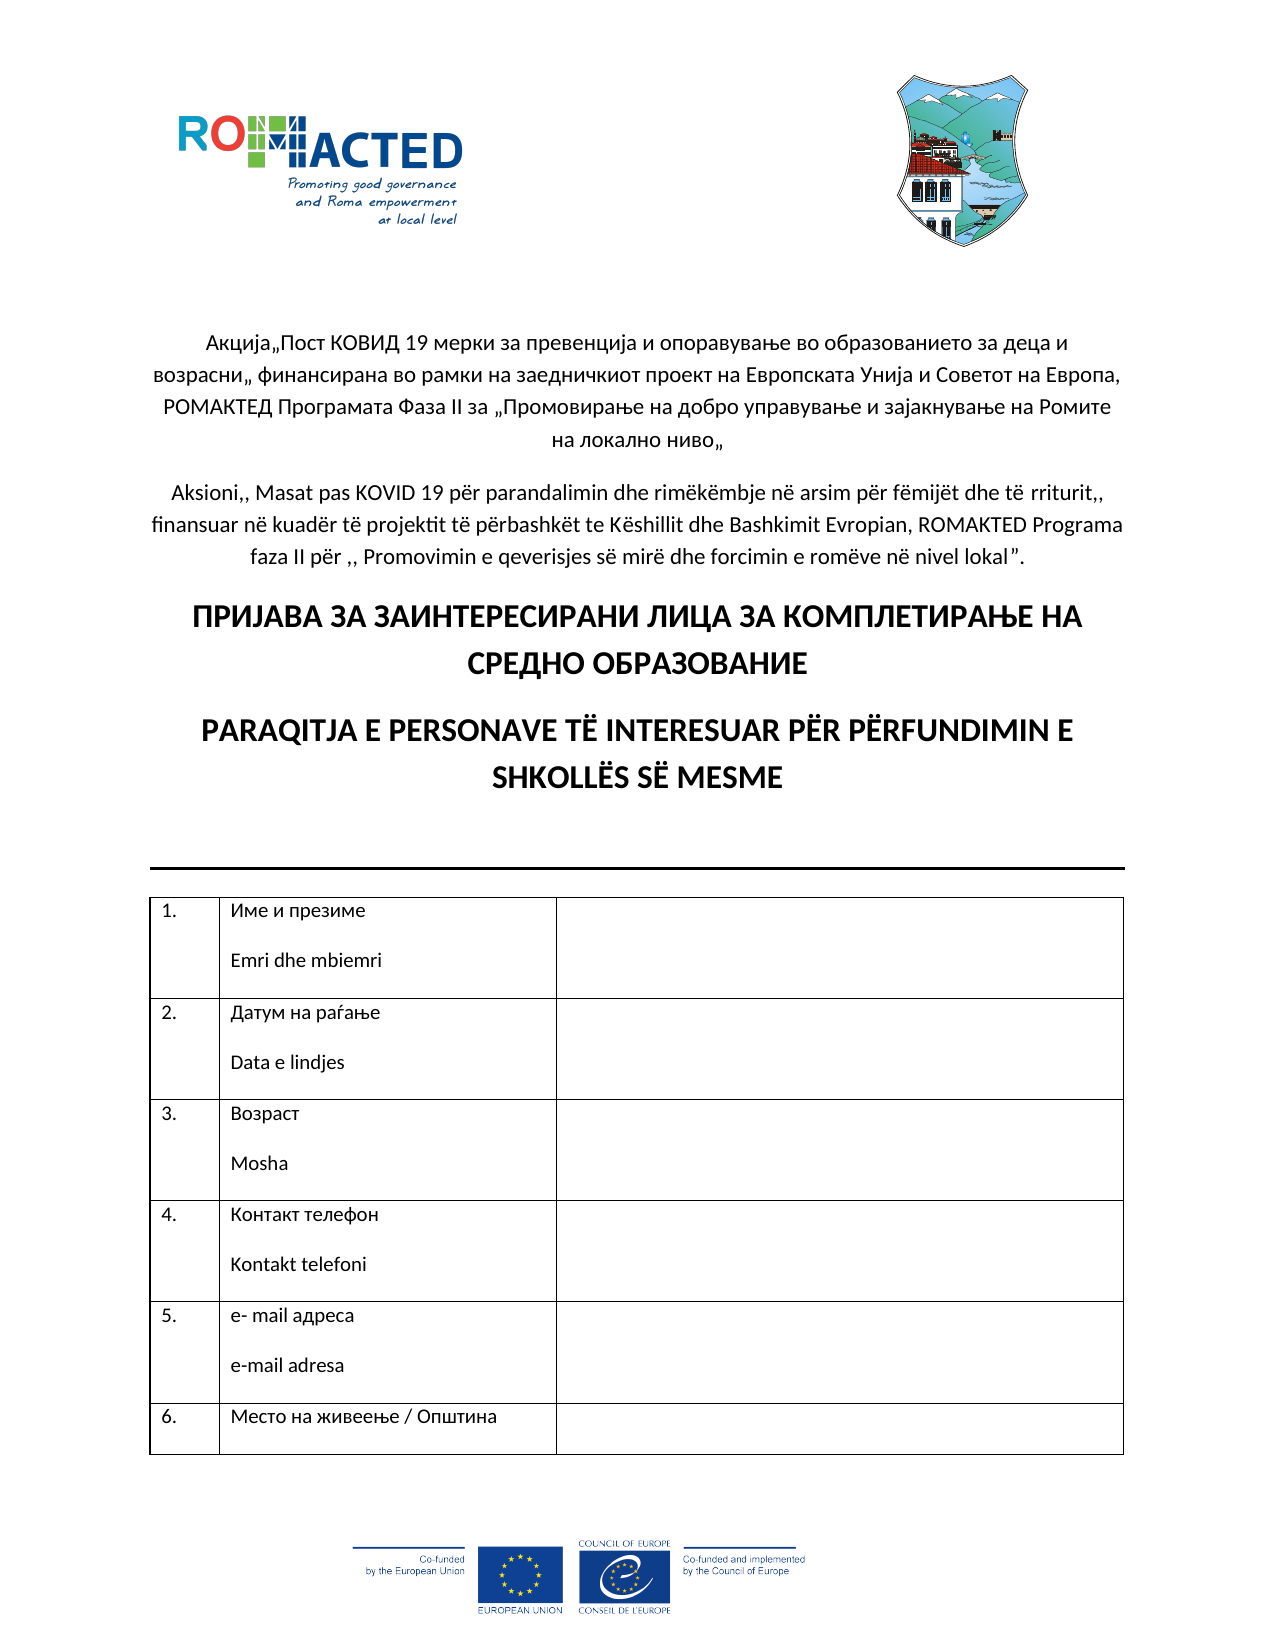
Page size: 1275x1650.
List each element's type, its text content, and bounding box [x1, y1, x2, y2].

table_cell [557, 1201, 1123, 1301]
text PARAQITJA E PERSONAVE TË INTERESUAR PËR PËRFUNDIMIN E SHKOLLËS SË MESME [150, 709, 1125, 797]
table_cell Возраст Mosha [220, 1100, 556, 1200]
table_cell Место на живеење / Општина Vendbanimi/Komuna [220, 1404, 556, 1453]
table_cell Контакт телефон Kontakt telefoni [220, 1201, 556, 1301]
table_cell Датум на раѓање Data e lindjes [220, 999, 556, 1099]
table_cell e- mail адреса e-mail adresa [220, 1302, 556, 1402]
picture [150, 75, 491, 247]
table_cell 6. [151, 1404, 219, 1453]
table_cell [557, 1404, 1123, 1453]
picture [310, 1509, 838, 1634]
text Акција„Пост КОВИД 19 мерки за превенција и опоравување во образованието за деца и возрасни„ финансирана во рамки на заедничкиот проект на Европската Унија и Советот на Европа, РОМАКТЕД Програмата Фаза II за „Промовирање на добро управување и зајакнување на Ромите на локално ниво„ [150, 328, 1125, 453]
table_cell 3. [151, 1100, 219, 1200]
table_cell 4. [151, 1201, 219, 1301]
table_header 1. [151, 898, 219, 998]
table_header [557, 898, 1123, 998]
table_cell [557, 1302, 1123, 1402]
table_cell 5. [151, 1302, 219, 1402]
text ПРИЈАВА ЗА ЗАИНТЕРЕСИРАНИ ЛИЦА ЗА КОМПЛЕТИРАЊЕ НА СРЕДНО ОБРАЗОВАНИЕ [150, 595, 1125, 683]
table_cell [557, 999, 1123, 1099]
text Aksioni,, Masat pas KOVID 19 për parandalimin dhe rimëkëmbje në arsim për fëmijët dhe të rriturit,, finansuar në kuadër të projektit të përbashkët te Këshillit dhe Bashkimit Evropian, ROMAKTED Programa faza II për ,, Promovimin e qeverisjes së mirë dhe forcimin e romëve në nivel lokal”. [150, 478, 1125, 570]
table_header Име и презиме Emri dhe mbiemri [220, 898, 556, 998]
table_cell 2. [151, 999, 219, 1099]
table_cell [557, 1100, 1123, 1200]
